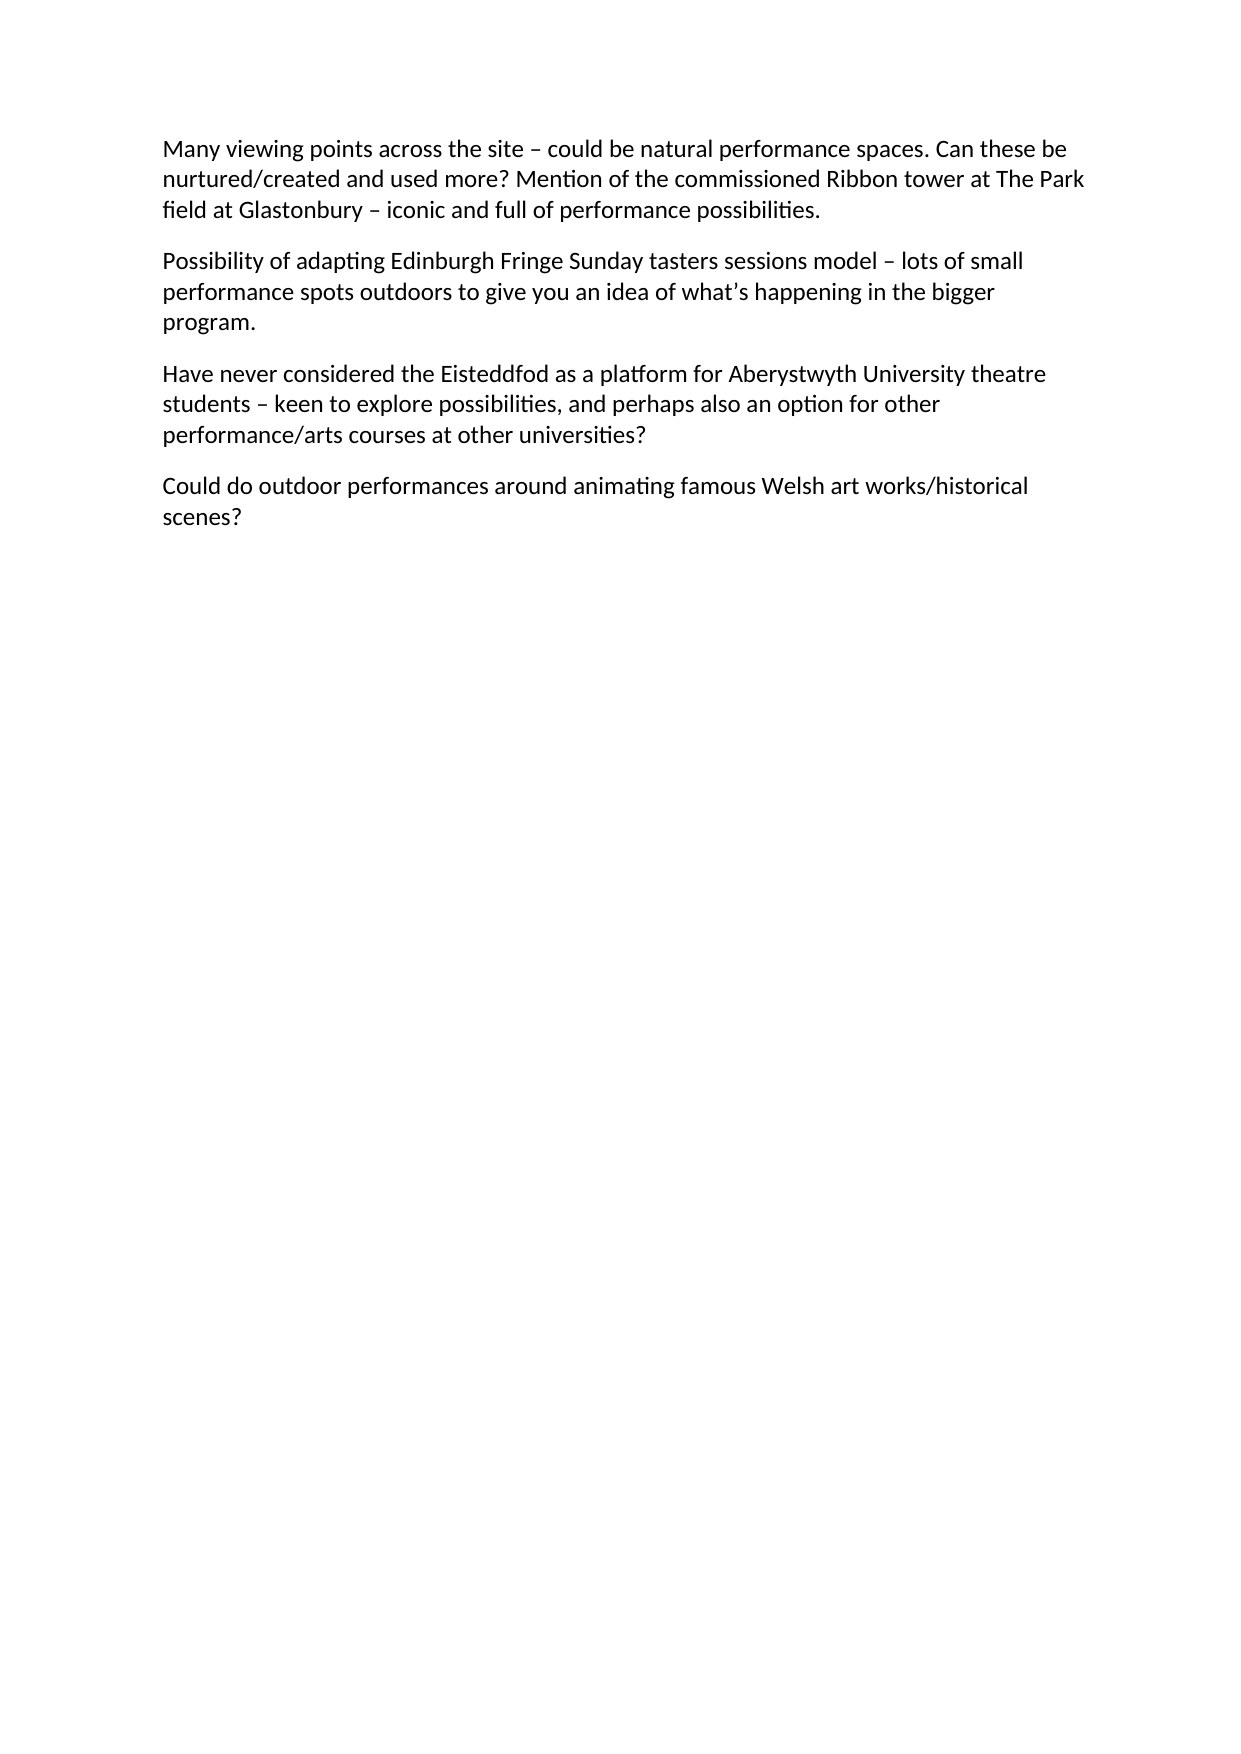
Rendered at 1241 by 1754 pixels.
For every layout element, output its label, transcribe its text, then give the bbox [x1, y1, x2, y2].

text Have never considered the Eisteddfod as a platform for Aberystwyth University theatre students – keen to explore possibilities, and perhaps also an option for other performance/arts courses at other universities? [162, 358, 1087, 449]
text Possibility of adapting Edinburgh Fringe Sunday tasters sessions model – lots of small performance spots outdoors to give you an idea of what’s happening in the bigger program. [162, 245, 1087, 337]
text Many viewing points across the site – could be natural performance spaces. Can these be nurtured/created and used more? Mention of the commissioned Ribbon tower at The Park field at Glastonbury – iconic and full of performance possibilities. [162, 133, 1087, 224]
text Could do outdoor performances around animating famous Welsh art works/historical scenes? [162, 470, 1087, 531]
